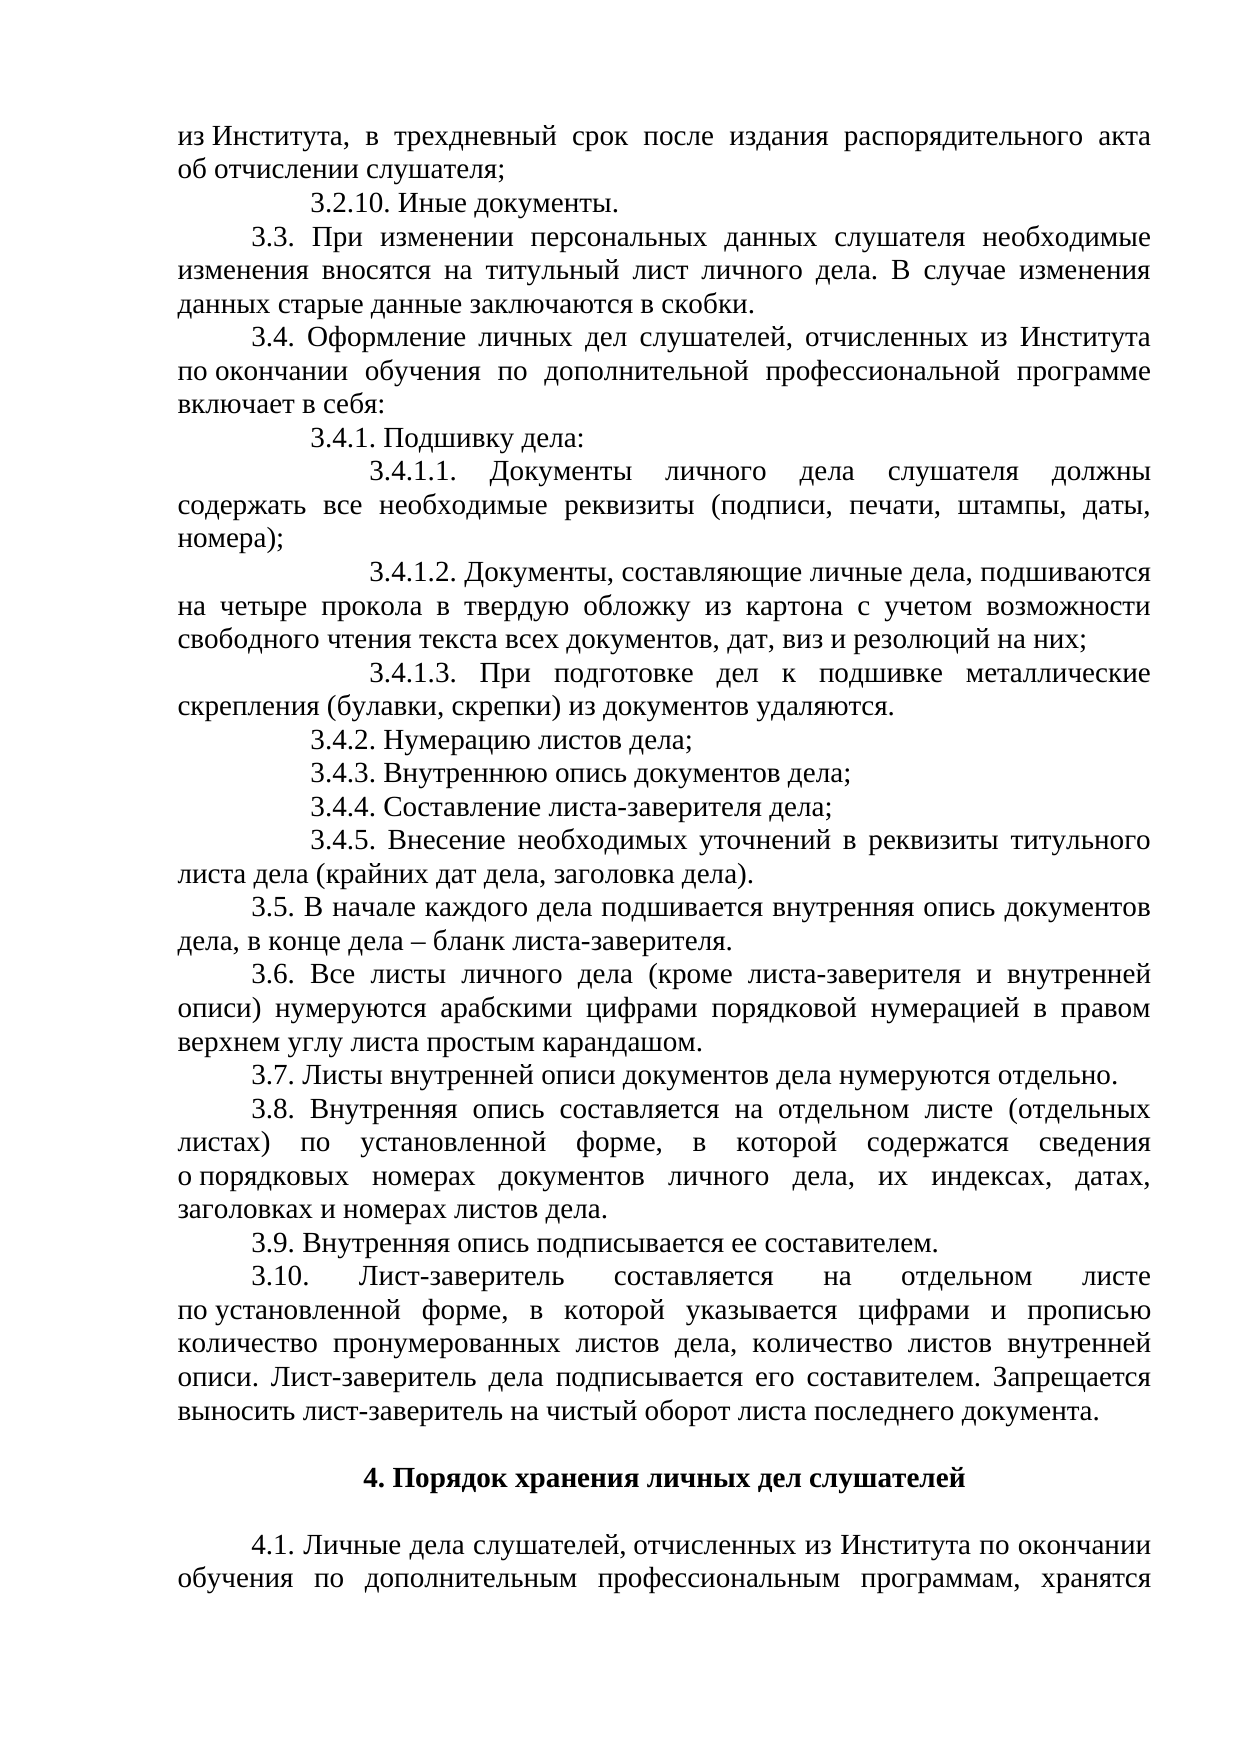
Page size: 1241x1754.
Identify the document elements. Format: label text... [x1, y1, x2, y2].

text 3.7. Листы внутренней описи документов дела нумеруются отдельно. [177, 1057, 1152, 1091]
text 3.4.1. Подшивку дела: [177, 420, 1152, 453]
text 3.8. Внутренняя опись составляется на отдельном листе (отдельных листах) по установленной форме, в которой содержатся сведения о порядковых номерах документов личного дела, их индексах, датах, заголовках и номерах листов дела. [177, 1091, 1152, 1225]
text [177, 1527, 1152, 1594]
text 3.9. Внутренняя опись подписывается ее составителем. [177, 1225, 1152, 1258]
text 3.4. Оформление личных дел слушателей, отчисленных из Института по окончании обучения по дополнительной профессиональной программе включает в себя: [177, 319, 1152, 420]
text 3.4.1.2. Документы, составляющие личные дела, подшиваются на четыре прокола в твердую обложку из картона с учетом возможности свободного чтения текста всех документов, дат, виз и резолюций на них; [177, 554, 1152, 655]
text 3.4.3. Внутреннюю опись документов дела; [177, 755, 1152, 789]
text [177, 118, 1152, 185]
text 4. Порядок хранения личных дел слушателей [177, 1460, 1152, 1493]
text 3.4.5. Внесение необходимых уточнений в реквизиты титульного листа дела (крайних дат дела, заголовка дела). [177, 822, 1152, 889]
text 3.4.4. Составление листа-заверителя дела; [177, 789, 1152, 822]
text 3.5. В начале каждого дела подшивается внутренняя опись документов дела, в конце дела – бланк листа-заверителя. [177, 889, 1152, 957]
text 3.4.2. Нумерацию листов дела; [177, 722, 1152, 755]
text 3.4.1.1. Документы личного дела слушателя должны содержать все необходимые реквизиты (подписи, печати, штампы, даты, номера); [177, 453, 1152, 554]
text 3.10. Лист-заверитель составляется на отдельном листе по установленной форме, в которой указывается цифрами и прописью количество пронумерованных листов дела, количество листов внутренней описи. Лист-заверитель дела подписывается его составителем. Запрещается выносить лист-заверитель на чистый оборот листа последнего документа. [177, 1258, 1152, 1426]
text 3.3. При изменении персональных данных слушателя необходимые изменения вносятся на титульный лист личного дела. В случае изменения данных старые данные заключаются в скобки. [177, 219, 1152, 319]
text 3.6. Все листы личного дела (кроме листа-заверителя и внутренней описи) нумеруются арабскими цифрами порядковой нумерацией в правом верхнем углу листа простым карандашом. [177, 957, 1152, 1057]
text 3.2.10. Иные документы. [177, 185, 1152, 219]
text 3.4.1.3. При подготовке дел к подшивке металлические скрепления (булавки, скрепки) из документов удаляются. [177, 655, 1152, 722]
